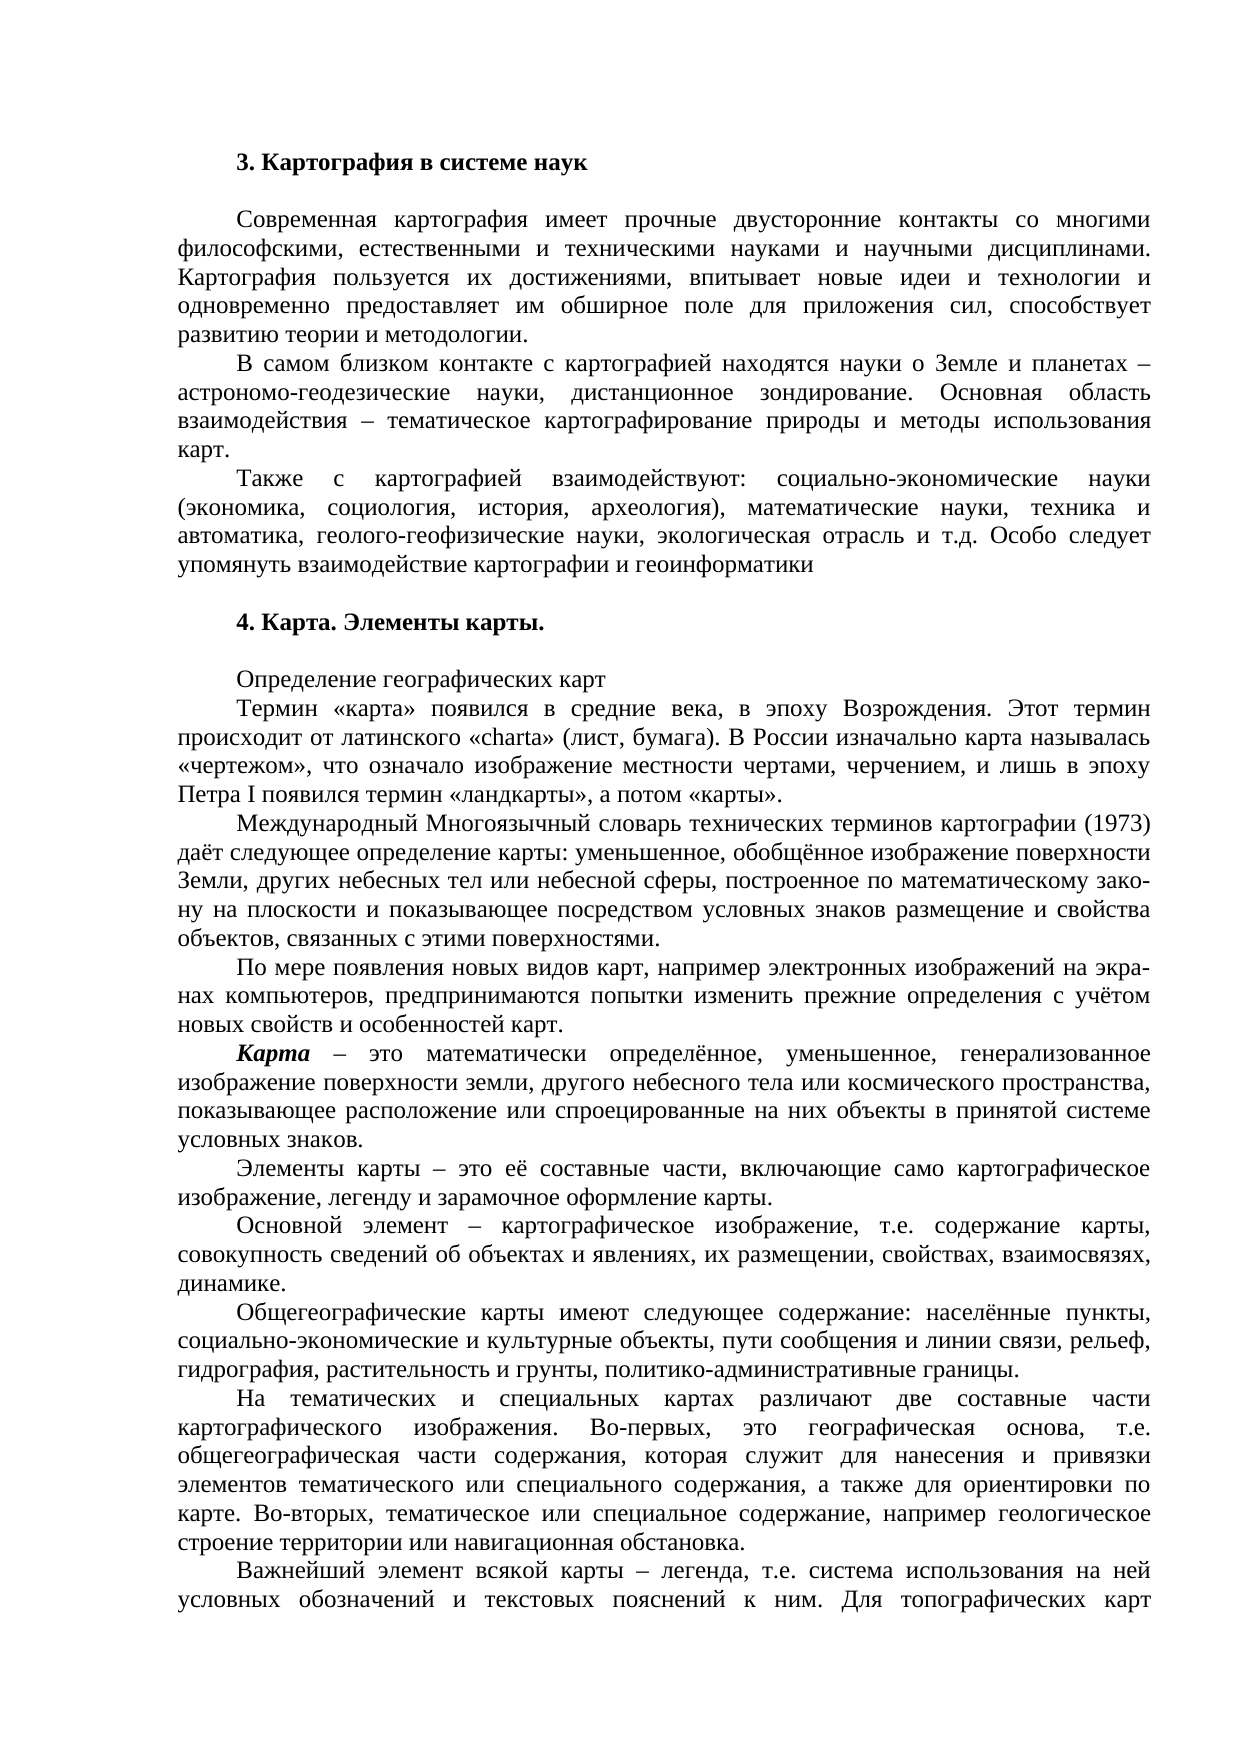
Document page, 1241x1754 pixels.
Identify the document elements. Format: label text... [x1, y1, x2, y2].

text Основной элемент – картографическое изображение, т.е. содержание карты, совокупность сведений об объектах и явлениях, их размещении, свойствах, взаимосвязях, динамике. [177, 1211, 1152, 1297]
text 3. Картография в системе наук [177, 147, 1152, 176]
text Современная картография имеет прочные двусторонние контакты со многими философскими, естественными и техническими науками и научными дисциплинами. Картография пользуется их достижениями, впитывает новые идеи и технологии и одновременно предоставляет им обширное поле для приложения сил, способствует развитию теории и методологии. [177, 204, 1152, 348]
text Карта – это математически определённое, уменьшенное, генерализованное изображение поверхности земли, другого небесного тела или космического пространства, показывающее расположение или спроецированные на них объекты в принятой системе условных знаков. [177, 1038, 1152, 1153]
text Элементы карты – это её составные части, включающие само картографическое изображение, легенду и зарамочное оформление карты. [177, 1153, 1152, 1211]
text Также с картографией взаимодействуют: социально-экономические науки (экономика, социология, история, археология), математические науки, техника и автоматика, геолого-геофизические науки, экологическая отрасль и т.д. Особо следует упомянуть взаимодействие картографии и геоинформатики [177, 463, 1152, 578]
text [177, 1556, 1152, 1613]
text Общегеографические карты имеют следующее содержание: населённые пункты, социально-экономические и культурные объекты, пути сообщения и линии связи, рельеф, гидрография, растительность и грунты, политико-административные границы. [177, 1297, 1152, 1383]
text Определение географических карт [177, 664, 1152, 693]
text По мере появления новых видов карт, например электронных изображений на экра-нах компьютеров, предпринимаются попытки изменить прежние определения с учётом новых свойств и особенностей карт. [177, 952, 1152, 1038]
text Международный Многоязычный словарь технических терминов картографии (1973) даёт следующее определение карты: уменьшенное, обобщённое изображение поверхности Земли, других небесных тел или небесной сферы, построенное по математическому зако-ну на плоскости и показывающее посредством условных знаков размещение и свойства объектов, связанных с этими поверхностями. [177, 808, 1152, 952]
text 4. Карта. Элементы карты. [177, 607, 1152, 636]
text На тематических и специальных картах различают две составные части картографического изображения. Во-первых, это географическая основа, т.е. общегеографическая части содержания, которая служит для нанесения и привязки элементов тематического или специального содержания, а также для ориентировки по карте. Во-вторых, тематическое или специальное содержание, например геологическое строение территории или навигационная обстановка. [177, 1383, 1152, 1556]
text В самом близком контакте с картографией находятся науки о Земле и планетах – астрономо-геодезические науки, дистанционное зондирование. Основная область взаимодействия – тематическое картографирование природы и методы использования карт. [177, 348, 1152, 463]
text Термин «карта» появился в средние века, в эпоху Возрождения. Этот термин происходит от латинского «charta» (лист, бумага). В России изначально карта называлась «чертежом», что означало изображение местности чертами, черчением, и лишь в эпоху Петра I появился термин «ландкарты», а потом «карты». [177, 693, 1152, 808]
